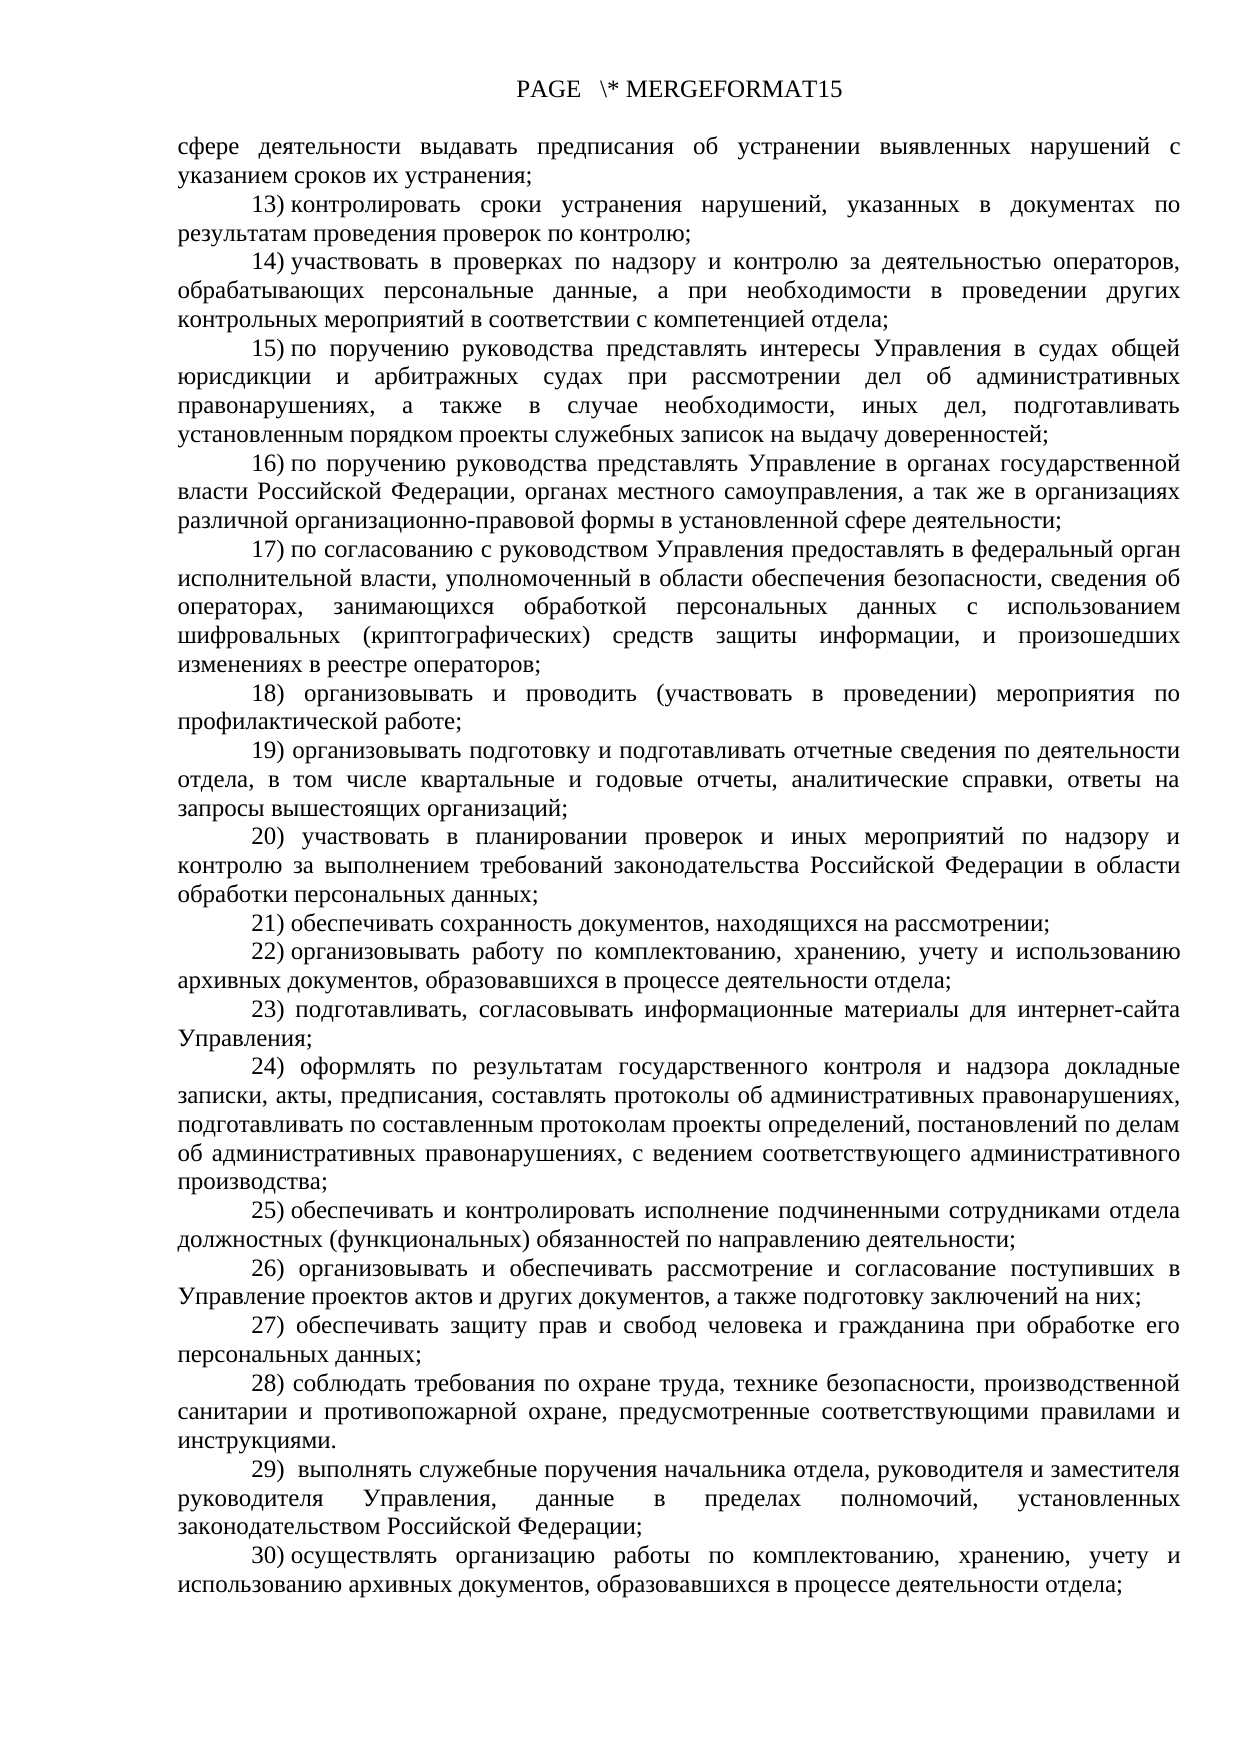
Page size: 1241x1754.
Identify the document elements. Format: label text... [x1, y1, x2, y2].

list обеспечивать сохранность документов, находящихся на рассмотрении; [177, 908, 1181, 936]
list организовывать и проводить (участвовать в проведении) мероприятия по профилактической работе; [177, 678, 1181, 735]
list контролировать сроки устранения нарушений, указанных в документах по результатам проведения проверок по контролю; [177, 189, 1181, 246]
list организовывать подготовку и подготавливать отчетные сведения по деятельности отдела, в том числе квартальные и годовые отчеты, аналитические справки, ответы на запросы вышестоящих организаций; [177, 735, 1181, 821]
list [177, 131, 1181, 189]
list соблюдать требования по охране труда, технике безопасности, производственной санитарии и противопожарной охране, предусмотренные соответствующими правилами и инструкциями. [177, 1368, 1181, 1454]
list участвовать в проверках по надзору и контролю за деятельностью операторов, обрабатывающих персональные данные, а при необходимости в проведении других контрольных мероприятий в соответствии с компетенцией отдела; [177, 246, 1181, 333]
list осуществлять организацию работы по комплектованию, хранению, учету и использованию архивных документов, образовавшихся в процессе деятельности отдела; [177, 1540, 1181, 1598]
list по согласованию с руководством Управления предоставлять в федеральный орган исполнительной власти, уполномоченный в области обеспечения безопасности, сведения об операторах, занимающихся обработкой персональных данных с использованием шифровальных (криптографических) средств защиты информации, и произошедших изменениях в реестре операторов; [177, 534, 1181, 678]
list организовывать и обеспечивать рассмотрение и согласование поступивших в Управление проектов актов и других документов, а также подготовку заключений на них; [177, 1253, 1181, 1310]
list по поручению руководства представлять Управление в органах государственной власти Российской Федерации, органах местного самоуправления, а так же в организациях различной организационно-правовой формы в установленной сфере деятельности; [177, 448, 1181, 534]
list оформлять по результатам государственного контроля и надзора докладные записки, акты, предписания, составлять протоколы об административных правонарушениях, подготавливать по составленным протоколам проекты определений, постановлений по делам об административных правонарушениях, с ведением соответствующего административного производства; [177, 1051, 1181, 1195]
list участвовать в планировании проверок и иных мероприятий по надзору и контролю за выполнением требований законодательства Российской Федерации в области обработки персональных данных; [177, 821, 1181, 908]
list выполнять служебные поручения начальника отдела, руководителя и заместителя руководителя Управления, данные в пределах полномочий, установленных законодательством Российской Федерации; [177, 1454, 1181, 1540]
list по поручению руководства представлять интересы Управления в судах общей юрисдикции и арбитражных судах при рассмотрении дел об административных правонарушениях, а также в случае необходимости, иных дел, подготавливать установленным порядком проекты служебных записок на выдачу доверенностей; [177, 333, 1181, 448]
list организовывать работу по комплектованию, хранению, учету и использованию архивных документов, образовавшихся в процессе деятельности отдела; [177, 936, 1181, 994]
list подготавливать, согласовывать информационные материалы для интернет-сайта Управления; [177, 994, 1181, 1051]
list обеспечивать и контролировать исполнение подчиненными сотрудниками отдела должностных (функциональных) обязанностей по направлению деятельности; [177, 1195, 1181, 1253]
list обеспечивать защиту прав и свобод человека и гражданина при обработке его персональных данных; [177, 1310, 1181, 1368]
